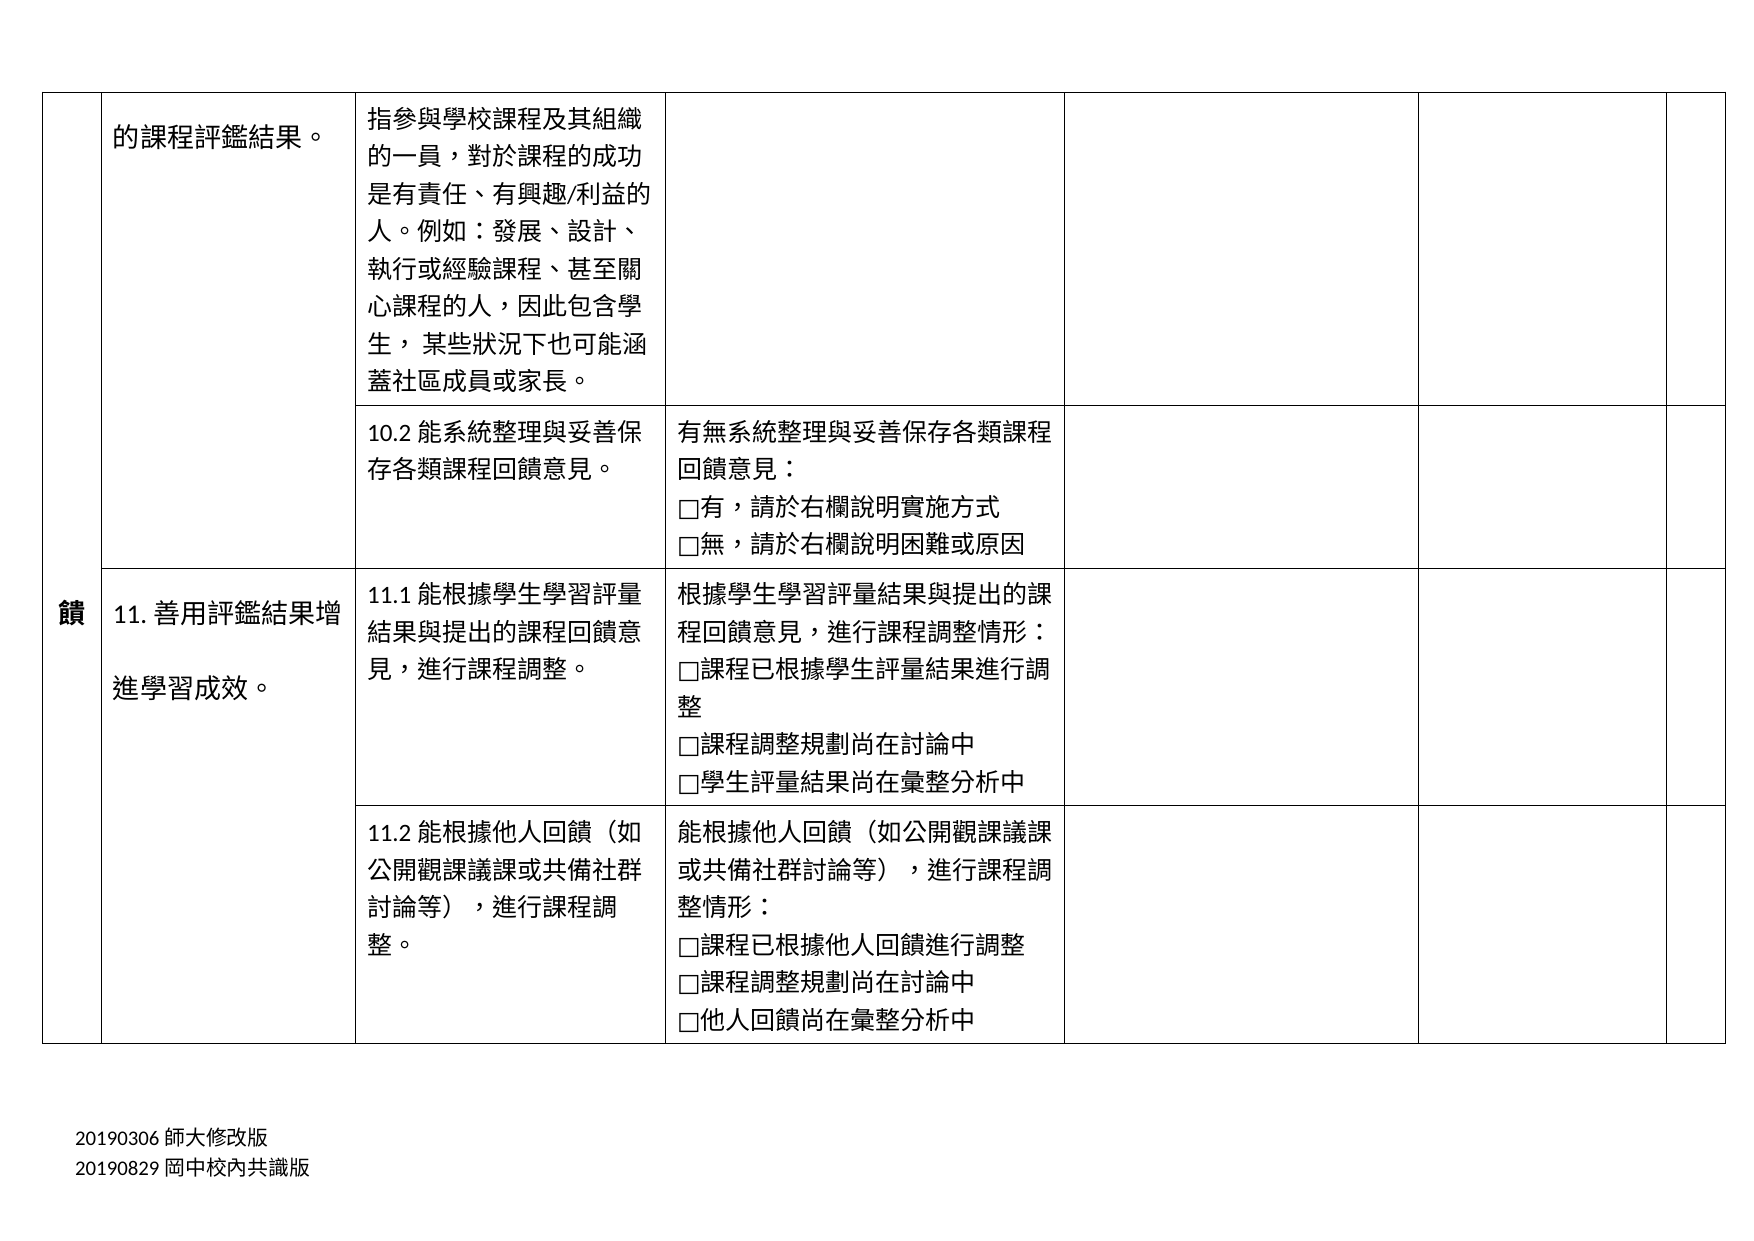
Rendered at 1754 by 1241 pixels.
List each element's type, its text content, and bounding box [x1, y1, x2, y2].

table_cell [1419, 406, 1666, 567]
table_cell 有無系統整理與妥善保存各類課程回饋意見： □有，請於右欄說明實施方式 □無，請於右欄說明困難或原因 [666, 406, 1064, 567]
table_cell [102, 93, 355, 567]
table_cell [666, 93, 1064, 404]
table_cell [1065, 406, 1418, 567]
table_cell 能根據他人回饋（如公開觀課議課或共備社群討論等），進行課程調整情形： □課程已根據他人回饋進行調整 □課程調整規劃尚在討論中 □他人回饋尚在彙整分析中 [666, 806, 1064, 1043]
table_cell [1419, 93, 1666, 404]
table_cell [1667, 406, 1725, 567]
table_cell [356, 93, 665, 404]
table_cell [1065, 806, 1418, 1043]
table_cell [1065, 93, 1418, 404]
table_cell 11.1 能根據學生學習評量結果與提出的課程回饋意見，進行課程調整。 [356, 569, 665, 805]
table_cell [1419, 806, 1666, 1043]
table_cell [1065, 569, 1418, 805]
table_cell 10.2 能系統整理與妥善保存各類課程回饋意見。 [356, 406, 665, 567]
table_cell [1667, 806, 1725, 1043]
table_cell [1419, 569, 1666, 805]
table_cell 11.2 能根據他人回饋（如公開觀課議課或共備社群討論等），進行課程調整。 [356, 806, 665, 1043]
table_cell 根據學生學習評量結果與提出的課程回饋意見，進行課程調整情形： □課程已根據學生評量結果進行調整 □課程調整規劃尚在討論中 □學生評量結果尚在彙整分析中 [666, 569, 1064, 805]
table_cell 11. 善用評鑑結果增進學習成效。 [102, 569, 355, 1043]
table_cell [1667, 93, 1725, 404]
table_cell [1667, 569, 1725, 805]
